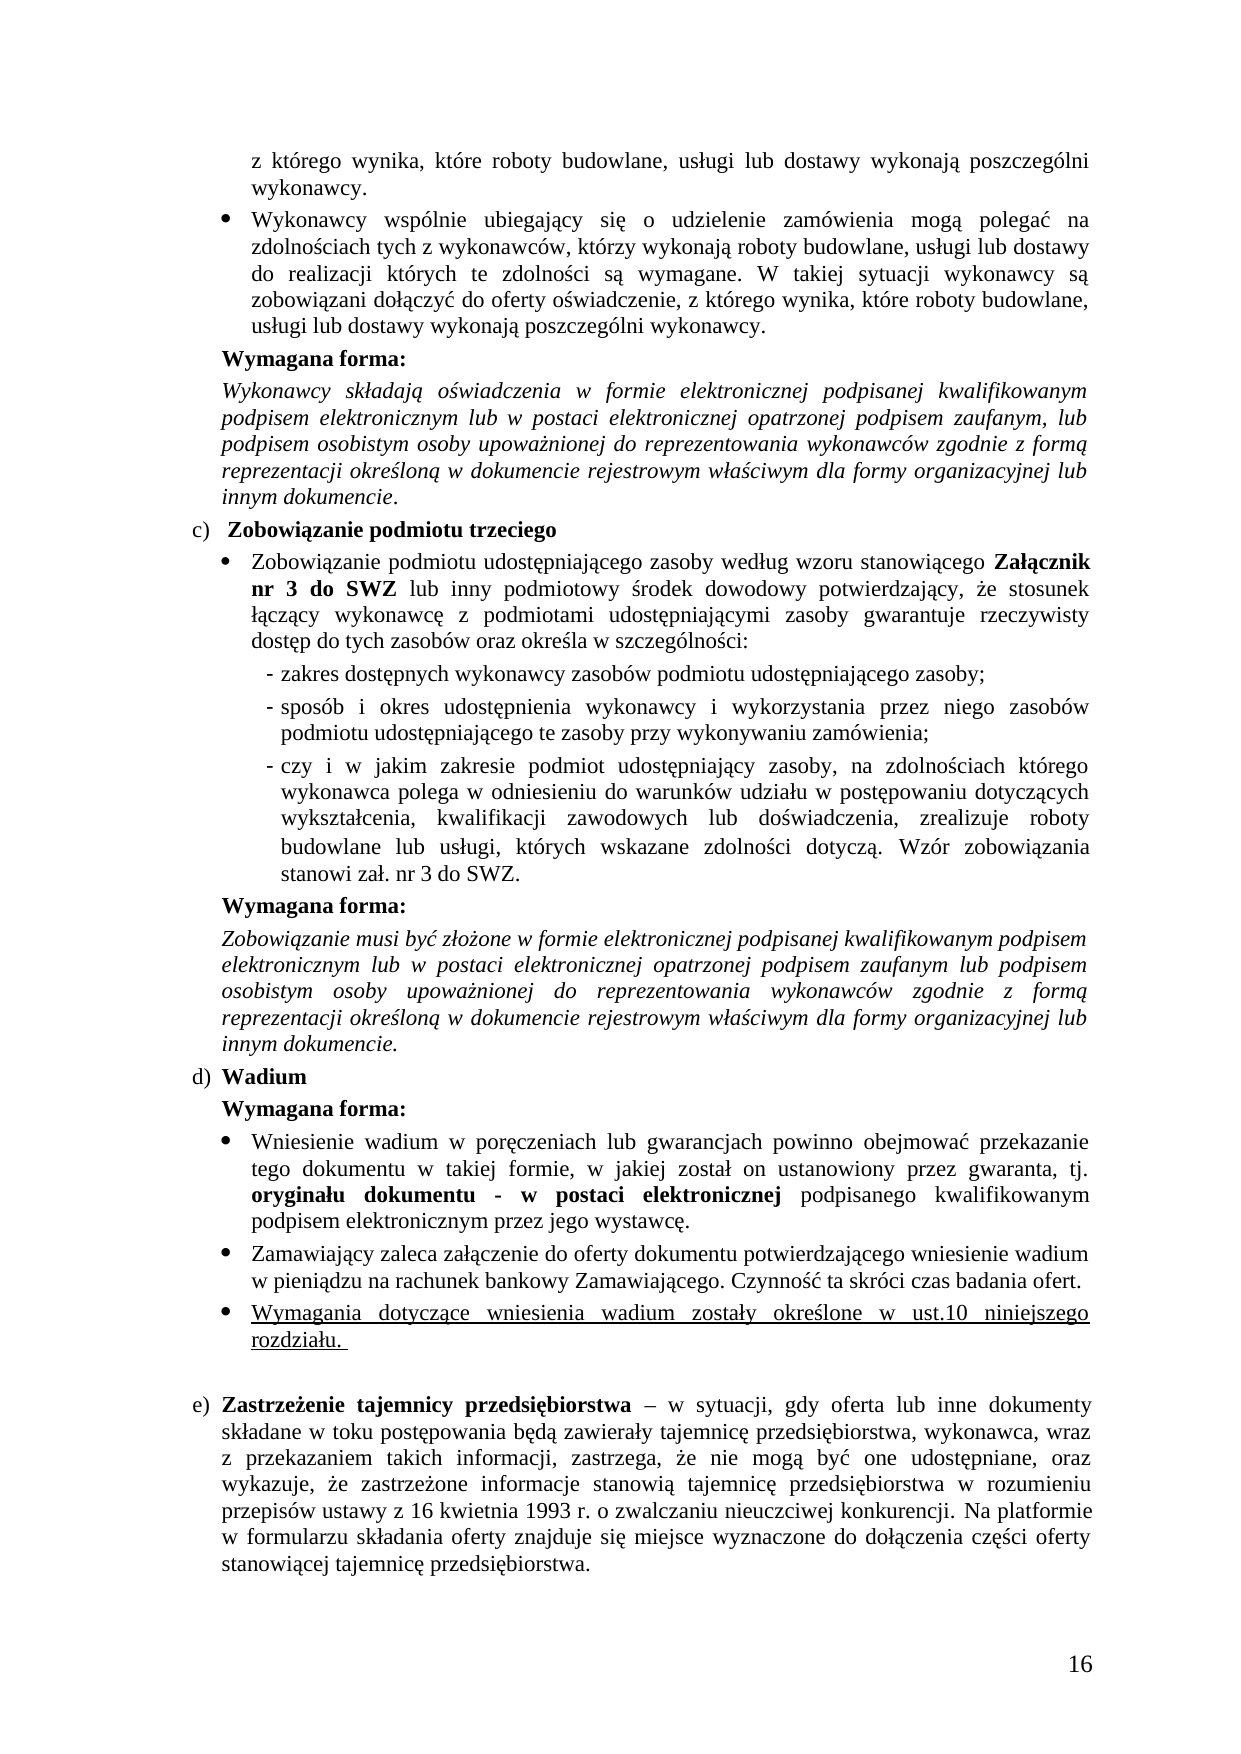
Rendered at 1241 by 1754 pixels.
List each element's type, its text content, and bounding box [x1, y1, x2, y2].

text Zobowiązanie musi być złożone w formie elektronicznej podpisanej kwalifikowanym podpisem elektronicznym lub w postaci elektronicznej opatrzonej podpisem zaufanym lub podpisem osobistym osoby upoważnionej do reprezentowania wykonawców zgodnie z formą reprezentacji określoną w dokumencie rejestrowym właściwym dla formy organizacyjnej lub innym dokumencie. [221, 925, 1090, 1057]
text Wymagana forma: [221, 345, 1091, 371]
list Wniesienie wadium w poręczeniach lub gwarancjach powinno obejmować przekazanie tego dokumentu w takiej formie, w jakiej został on ustanowiony przez gwaranta, tj. oryginału dokumentu - w postaci elektronicznej podpisanego kwalifikowanym podpisem elektronicznym przez jego wystawcę. [221, 1128, 1090, 1234]
list sposób i okres udostępnienia wykonawcy i wykorzystania przez niego zasobów podmiotu udostępniającego te zasoby przy wykonywaniu zamówienia; [266, 693, 1091, 745]
list Wymagania dotyczące wniesienia wadium zostały określone w ust.10 niniejszego rozdziału. [221, 1299, 1090, 1353]
list Zobowiązanie podmiotu udostępniającego zasoby według wzoru stanowiącego Załącznik nr 3 do SWZ lub inny podmiotowy środek dowodowy potwierdzający, że stosunek łączący wykonawcę z podmiotami udostępniającymi zasoby gwarantuje rzeczywisty dostęp do tych zasobów oraz określa w szczególności: [221, 548, 1091, 654]
text Wymagana forma: [221, 1095, 1091, 1122]
list Zamawiający zaleca załączenie do oferty dokumentu potwierdzającego wniesienie wadium w pieniądzu na rachunek bankowy Zamawiającego. Czynność ta skróci czas badania ofert. [221, 1240, 1090, 1293]
list Zobowiązanie podmiotu trzeciego [192, 516, 1104, 542]
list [221, 148, 1091, 200]
text Wykonawcy składają oświadczenia w formie elektronicznej podpisanej kwalifikowanym podpisem elektronicznym lub w postaci elektronicznej opatrzonej podpisem zaufanym, lub podpisem osobistym osoby upoważnionej do reprezentowania wykonawców zgodnie z formą reprezentacji określoną w dokumencie rejestrowym właściwym dla formy organizacyjnej lub innym dokumencie. [221, 378, 1090, 509]
list czy i w jakim zakresie podmiot udostępniający zasoby, na zdolnościach którego wykonawca polega w odniesieniu do warunków udziału w postępowaniu dotyczących wykształcenia, kwalifikacji zawodowych lub doświadczenia, zrealizuje roboty budowlane lub usługi, których wskazane zdolności dotyczą. Wzór zobowiązania stanowi zał. nr 3 do SWZ. [266, 752, 1090, 886]
list Zastrzeżenie tajemnicy przedsiębiorstwa – w sytuacji, gdy oferta lub inne dokumenty składane w toku postępowania będą zawierały tajemnicę przedsiębiorstwa, wykonawca, wraz z przekazaniem takich informacji, zastrzega, że nie mogą być one udostępniane, oraz wykazuje, że zastrzeżone informacje stanowią tajemnicę przedsiębiorstwa w rozumieniu przepisów ustawy z 16 kwietnia 1993 r. o zwalczaniu nieuczciwej konkurencji. Na platformie w formularzu składania oferty znajduje się miejsce wyznaczone do dołączenia części oferty stanowiącej tajemnicę przedsiębiorstwa. [192, 1391, 1093, 1576]
list Wadium [192, 1063, 1090, 1089]
list zakres dostępnych wykonawcy zasobów podmiotu udostępniającego zasoby; [266, 660, 1091, 686]
text Wymagana forma: [221, 892, 1091, 918]
list Wykonawcy wspólnie ubiegający się o udzielenie zamówienia mogą polegać na zdolnościach tych z wykonawców, którzy wykonają roboty budowlane, usługi lub dostawy do realizacji których te zdolności są wymagane. W takiej sytuacji wykonawcy są zobowiązani dołączyć do oferty oświadczenie, z którego wynika, które roboty budowlane, usługi lub dostawy wykonają poszczególni wykonawcy. [221, 207, 1090, 339]
